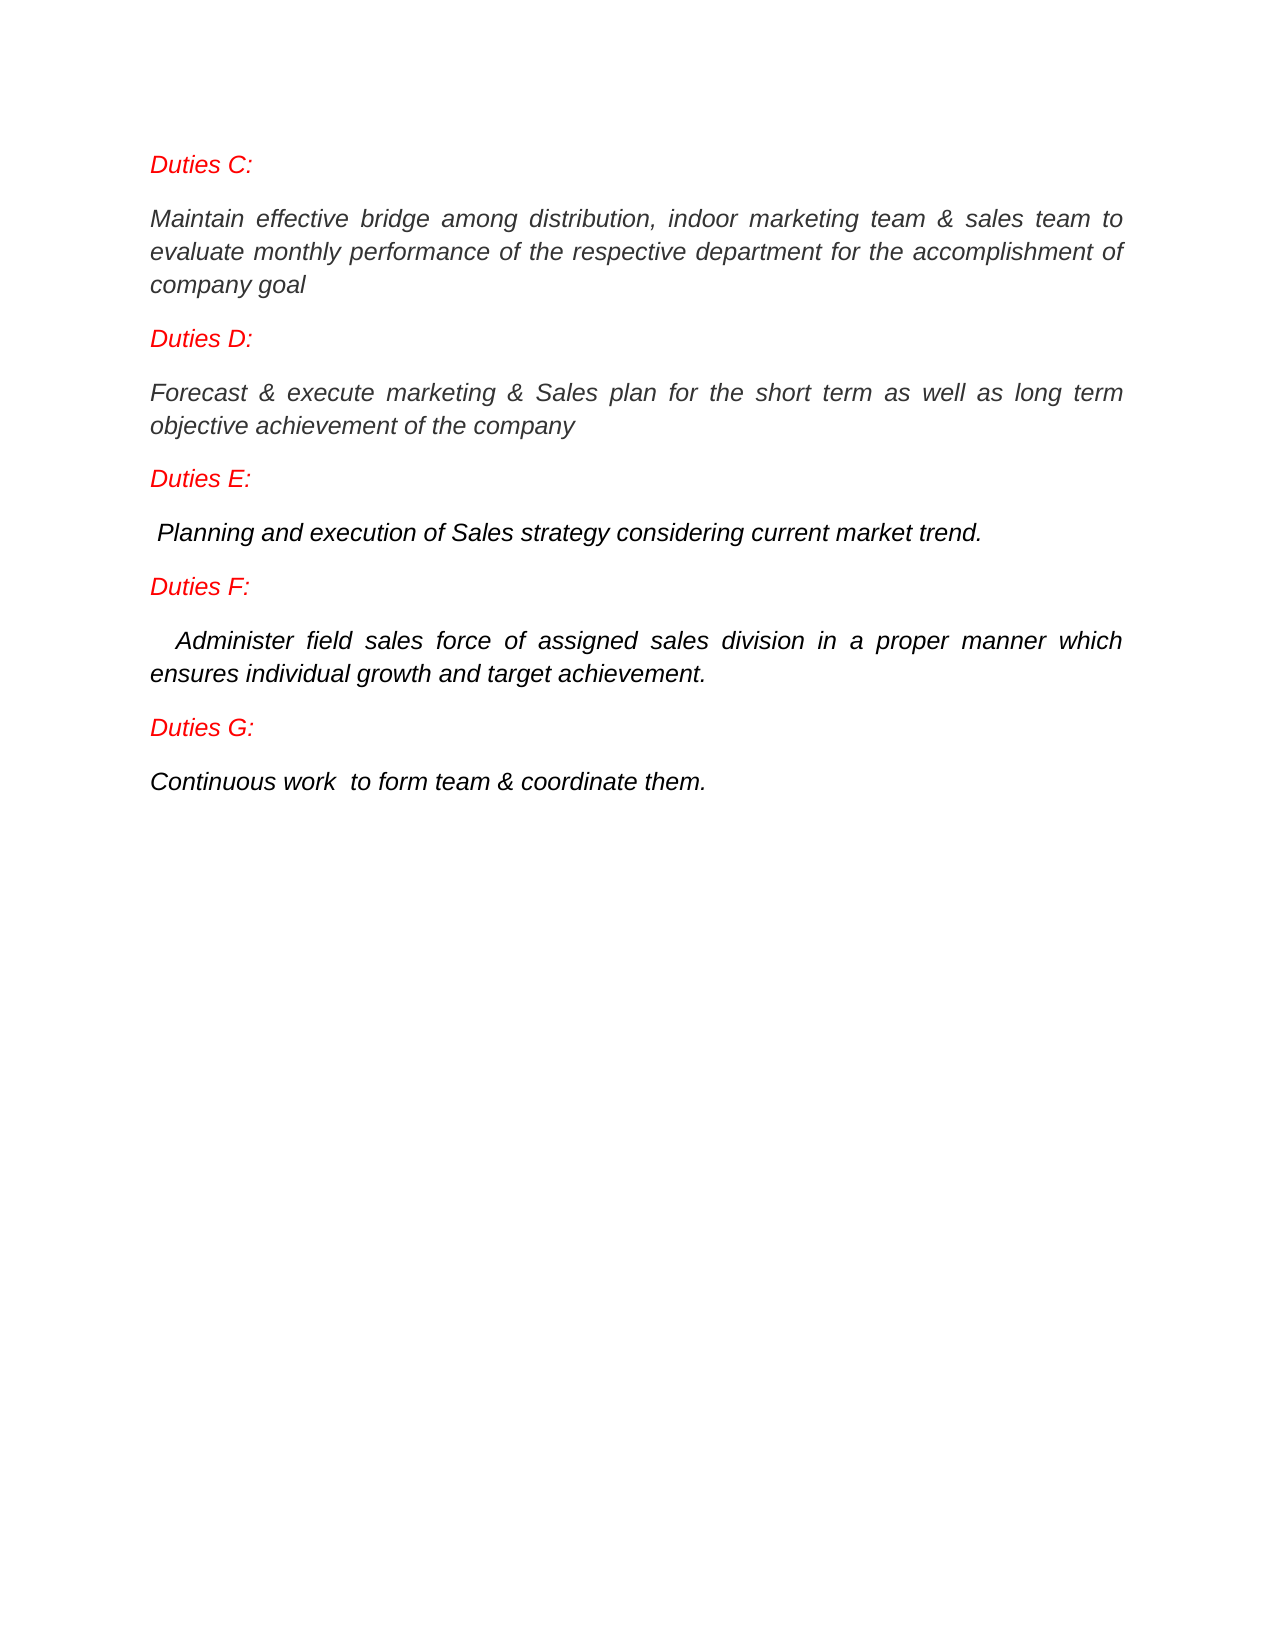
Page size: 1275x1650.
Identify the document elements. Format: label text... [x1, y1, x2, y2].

text Duties F: [150, 572, 1125, 601]
text Maintain effective bridge among distribution, indoor marketing team & sales team to evaluate monthly performance of the respective department for the accomplishment of company goal [150, 204, 1125, 299]
text Administer field sales force of assigned sales division in a proper manner which ensures individual growth and target achievement. [150, 626, 1125, 688]
text Duties E: [150, 464, 1125, 493]
text Forecast & execute marketing & Sales plan for the short term as well as long term objective achievement of the company [150, 378, 1125, 439]
text Planning and execution of Sales strategy considering current market trend. [150, 518, 1125, 547]
text Duties G: [150, 713, 1125, 742]
text Continuous work to form team & coordinate them. [150, 767, 1125, 796]
text Duties C: [150, 150, 1125, 179]
text Duties D: [150, 324, 1125, 352]
